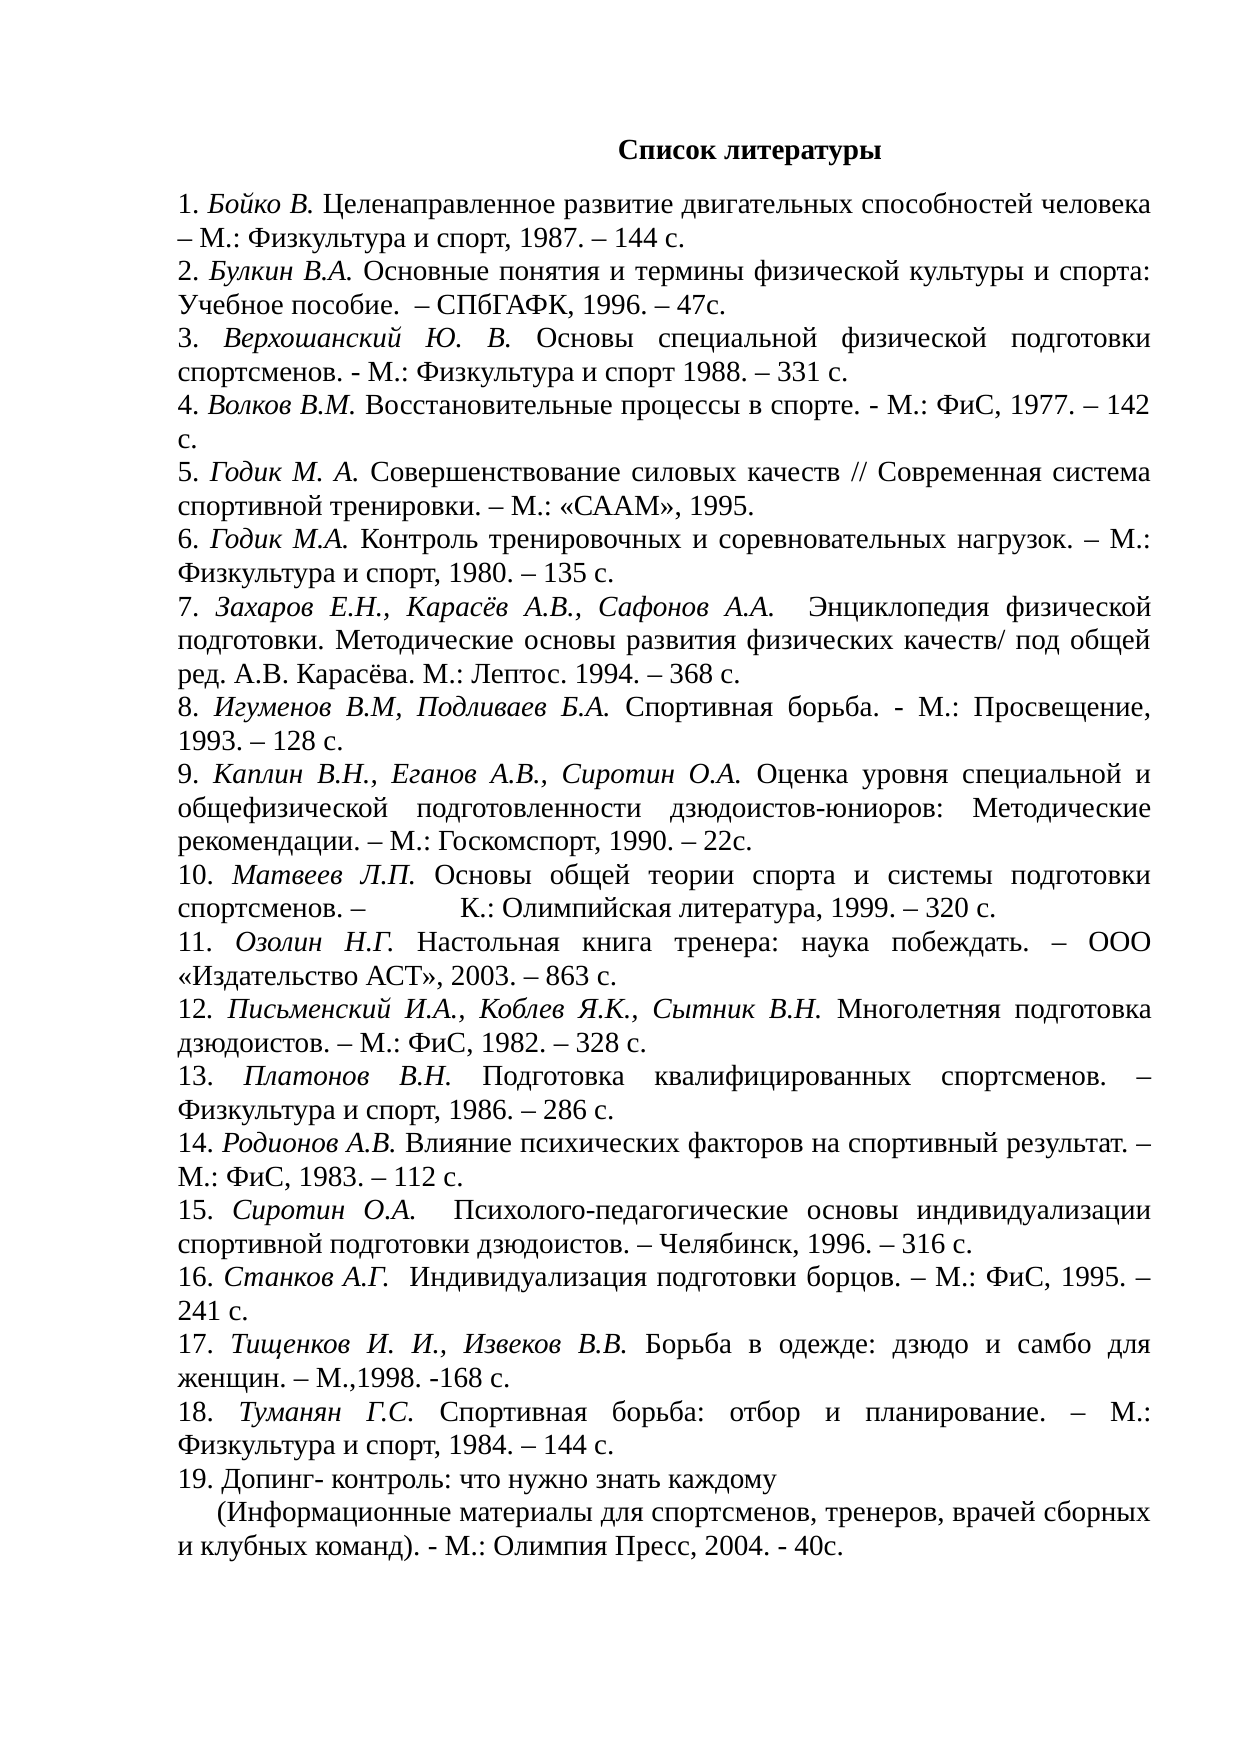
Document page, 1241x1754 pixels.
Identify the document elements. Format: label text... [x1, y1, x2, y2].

text 8. Игуменов В.М, Подливаев Б.А. Спортивная борьба. - М.: Просвещение, 1993. – 128 с. [177, 689, 1152, 756]
text 3. Верхошанский Ю. В. Основы специальной физической подготовки спортсменов. - М.: Физкультура и спорт 1988. – 331 с. [177, 320, 1152, 387]
text 15. Сиротин О.А. Психолого-педагогические основы индивидуализации спортивной подготовки дзюдоистов. – Челябинск, 1996. – 316 с. [177, 1192, 1152, 1259]
text 10. Матвеев Л.П. Основы общей теории спорта и системы подготовки спортсменов. – К.: Олимпийская литература, 1999. – 320 с. [177, 857, 1152, 924]
text (Информационные материалы для спортсменов, тренеров, врачей сборных и клубных команд). - М.: Олимпия Пресс, 2004. - 40с. [177, 1494, 1152, 1561]
text 7. Захаров Е.Н., Карасёв А.В., Сафонов А.А. Энциклопедия физической подготовки. Методические основы развития физических качеств/ под общей ред. А.В. Карасёва. М.: Лептос. 1994. – 368 с. [177, 589, 1152, 689]
text 6. Годик М.А. Контроль тренировочных и соревновательных нагрузок. – М.: Физкультура и спорт, 1980. – 135 с. [177, 522, 1152, 589]
text 5. Годик М. А. Совершенствование силовых качеств // Современная система спортивной тренировки. – М.: «СААМ», 1995. [177, 454, 1152, 522]
text 1. Бойко В. Целенаправленное развитие двигательных способностей человека – М.: Физкультура и спорт, 1987. – 144 с. [177, 186, 1152, 253]
text 18. Туманян Г.С. Спортивная борьба: отбор и планирование. – М.: Физкультура и спорт, 1984. – 144 с. [177, 1394, 1152, 1461]
text 19. Допинг- контроль: что нужно знать каждому [177, 1461, 1152, 1494]
text 17. Тищенков И. И., Извеков В.В. Борьба в одежде: дзюдо и самбо для женщин. – М.,1998. -168 с. [177, 1327, 1152, 1394]
text Список литературы [348, 137, 1152, 165]
text 2. Булкин В.А. Основные понятия и термины физической культуры и спорта: Учебное пособие. – СПбГАФК, 1996. – 47с. [177, 253, 1152, 320]
text 9. Каплин В.Н., Еганов А.В., Сиротин О.А. Оценка уровня специальной и общефизической подготовленности дзюдоистов-юниоров: Методические рекомендации. – М.: Госкомспорт, 1990. – 22с. [177, 756, 1152, 857]
text 11. Озолин Н.Г. Настольная книга тренера: наука побеждать. – ООО «Издательство АСТ», 2003. – 863 с. [177, 924, 1152, 991]
text 16. Станков А.Г. Индивидуализация подготовки борцов. – М.: ФиС, 1995. – 241 с. [177, 1259, 1152, 1327]
text 14. Родионов А.В. Влияние психических факторов на спортивный результат. – М.: ФиС, 1983. – 112 с. [177, 1125, 1152, 1192]
text 13. Платонов В.Н. Подготовка квалифицированных спортсменов. – Физкультура и спорт, 1986. – 286 с. [177, 1058, 1152, 1125]
text 12. Письменский И.А., Коблев Я.К., Сытник В.Н. Многолетняя подготовка дзюдоистов. – М.: ФиС, 1982. – 328 с. [177, 991, 1152, 1058]
text 4. Волков В.М. Восстановительные процессы в спорте. - М.: ФиС, 1977. – 142 с. [177, 387, 1152, 454]
